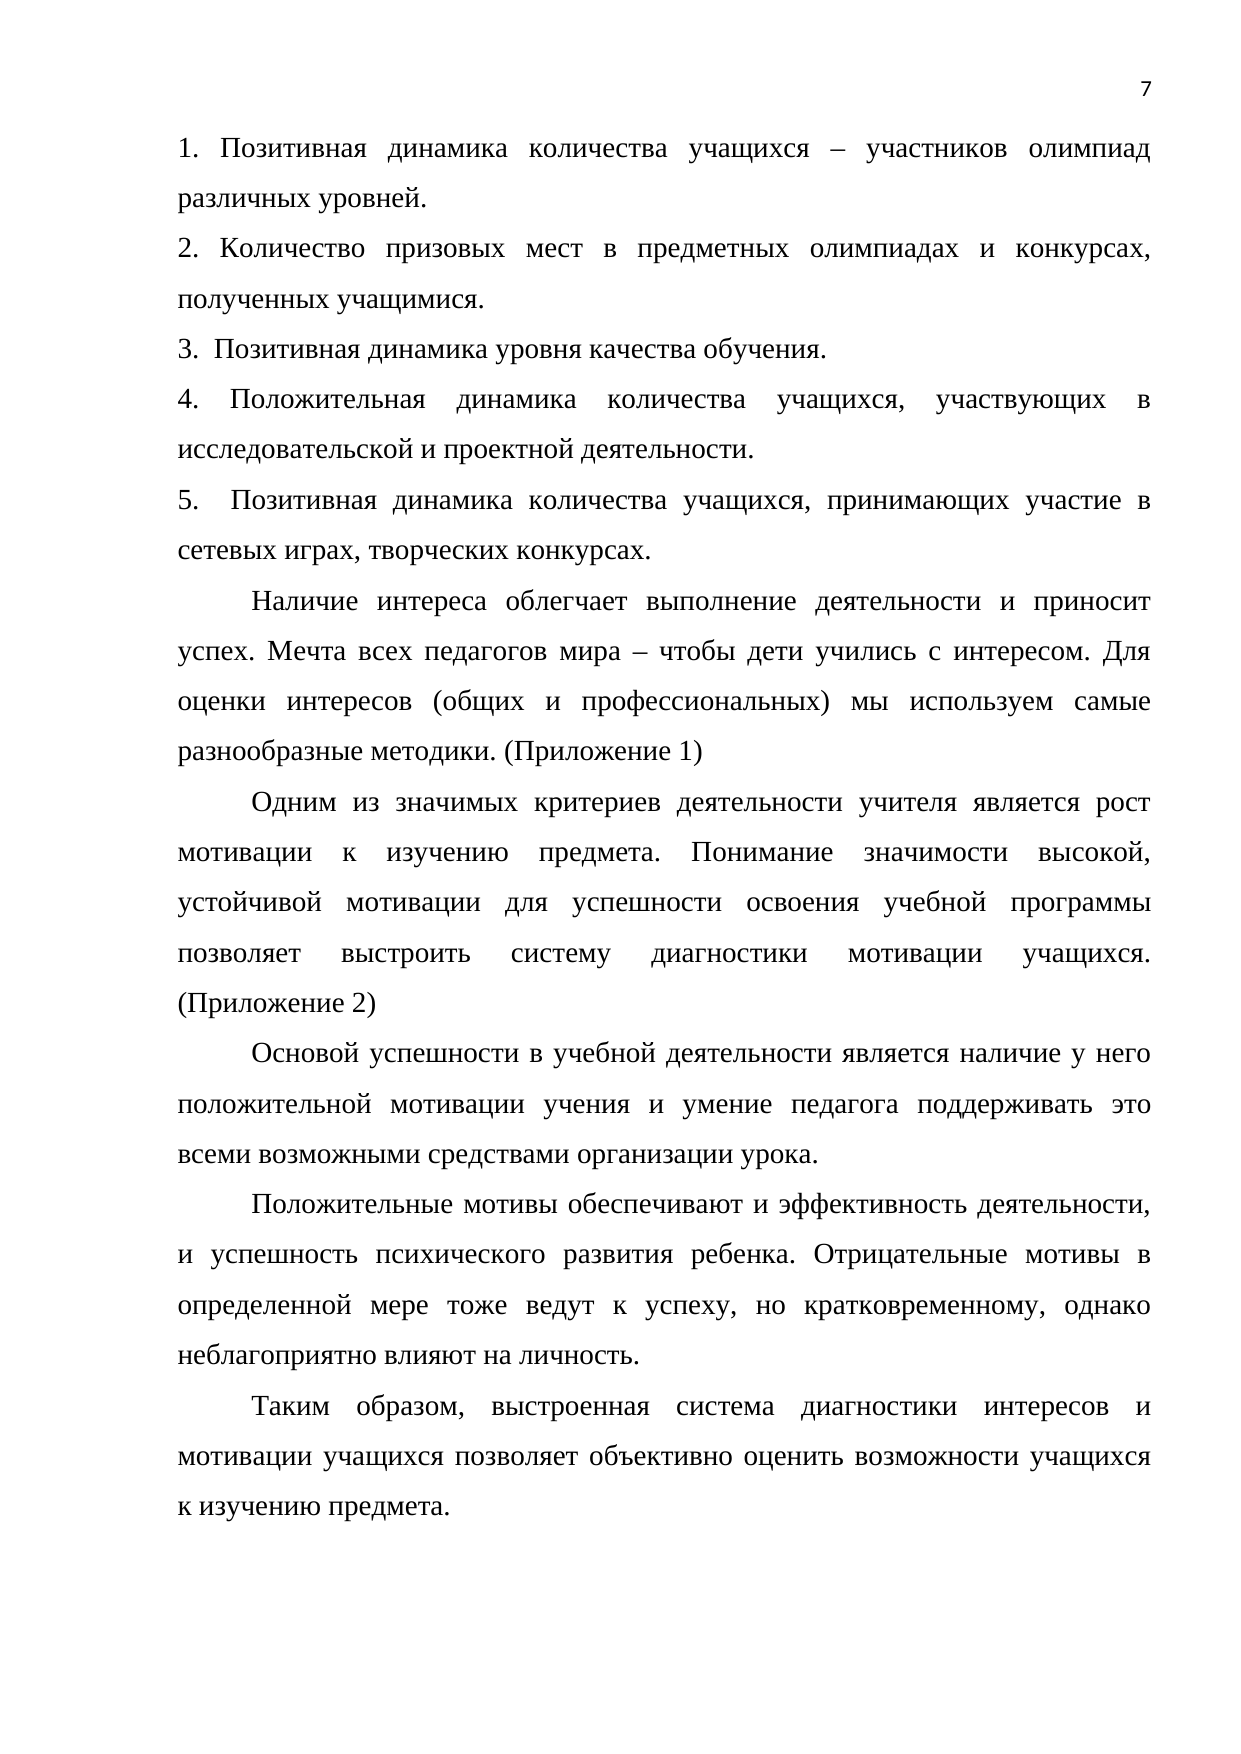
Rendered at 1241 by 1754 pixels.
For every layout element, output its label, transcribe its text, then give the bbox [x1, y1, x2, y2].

text 1. Позитивная динамика количества учащихся – участников олимпиад различных уровней. [177, 130, 1152, 214]
text 4. Положительная динамика количества учащихся, участвующих в исследовательской и проектной деятельности. [177, 381, 1152, 465]
text Положительные мотивы обеспечивают и эффективность деятельности, и успешность психического развития ребенка. Отрицательные мотивы в определенной мере тоже ведут к успеху, но кратковременному, однако неблагоприятно влияют на личность. [177, 1186, 1152, 1371]
text Таким образом, выстроенная система диагностики интересов и мотивации учащихся позволяет объективно оценить возможности учащихся к изучению предмета. [177, 1388, 1152, 1522]
text 5. Позитивная динамика количества учащихся, принимающих участие в сетевых играх, творческих конкурсах. [177, 482, 1152, 566]
text 3. Позитивная динамика уровня качества обучения. [177, 331, 1152, 364]
text 2. Количество призовых мест в предметных олимпиадах и конкурсах, полученных учащимися. [177, 230, 1152, 314]
text Основой успешности в учебной деятельности является наличие у него положительной мотивации учения и умение педагога поддерживать это всеми возможными средствами организации урока. [177, 1035, 1152, 1169]
text Наличие интереса облегчает выполнение деятельности и приносит успех. Мечта всех педагогов мира – чтобы дети учились с интересом. Для оценки интересов (общих и профессиональных) мы используем самые разнообразные методики. (Приложение 1) [177, 583, 1152, 767]
text Одним из значимых критериев деятельности учителя является рост мотивации к изучению предмета. Понимание значимости высокой, устойчивой мотивации для успешности освоения учебной программы позволяет выстроить систему диагностики мотивации учащихся. (Приложение 2) [177, 784, 1152, 1019]
